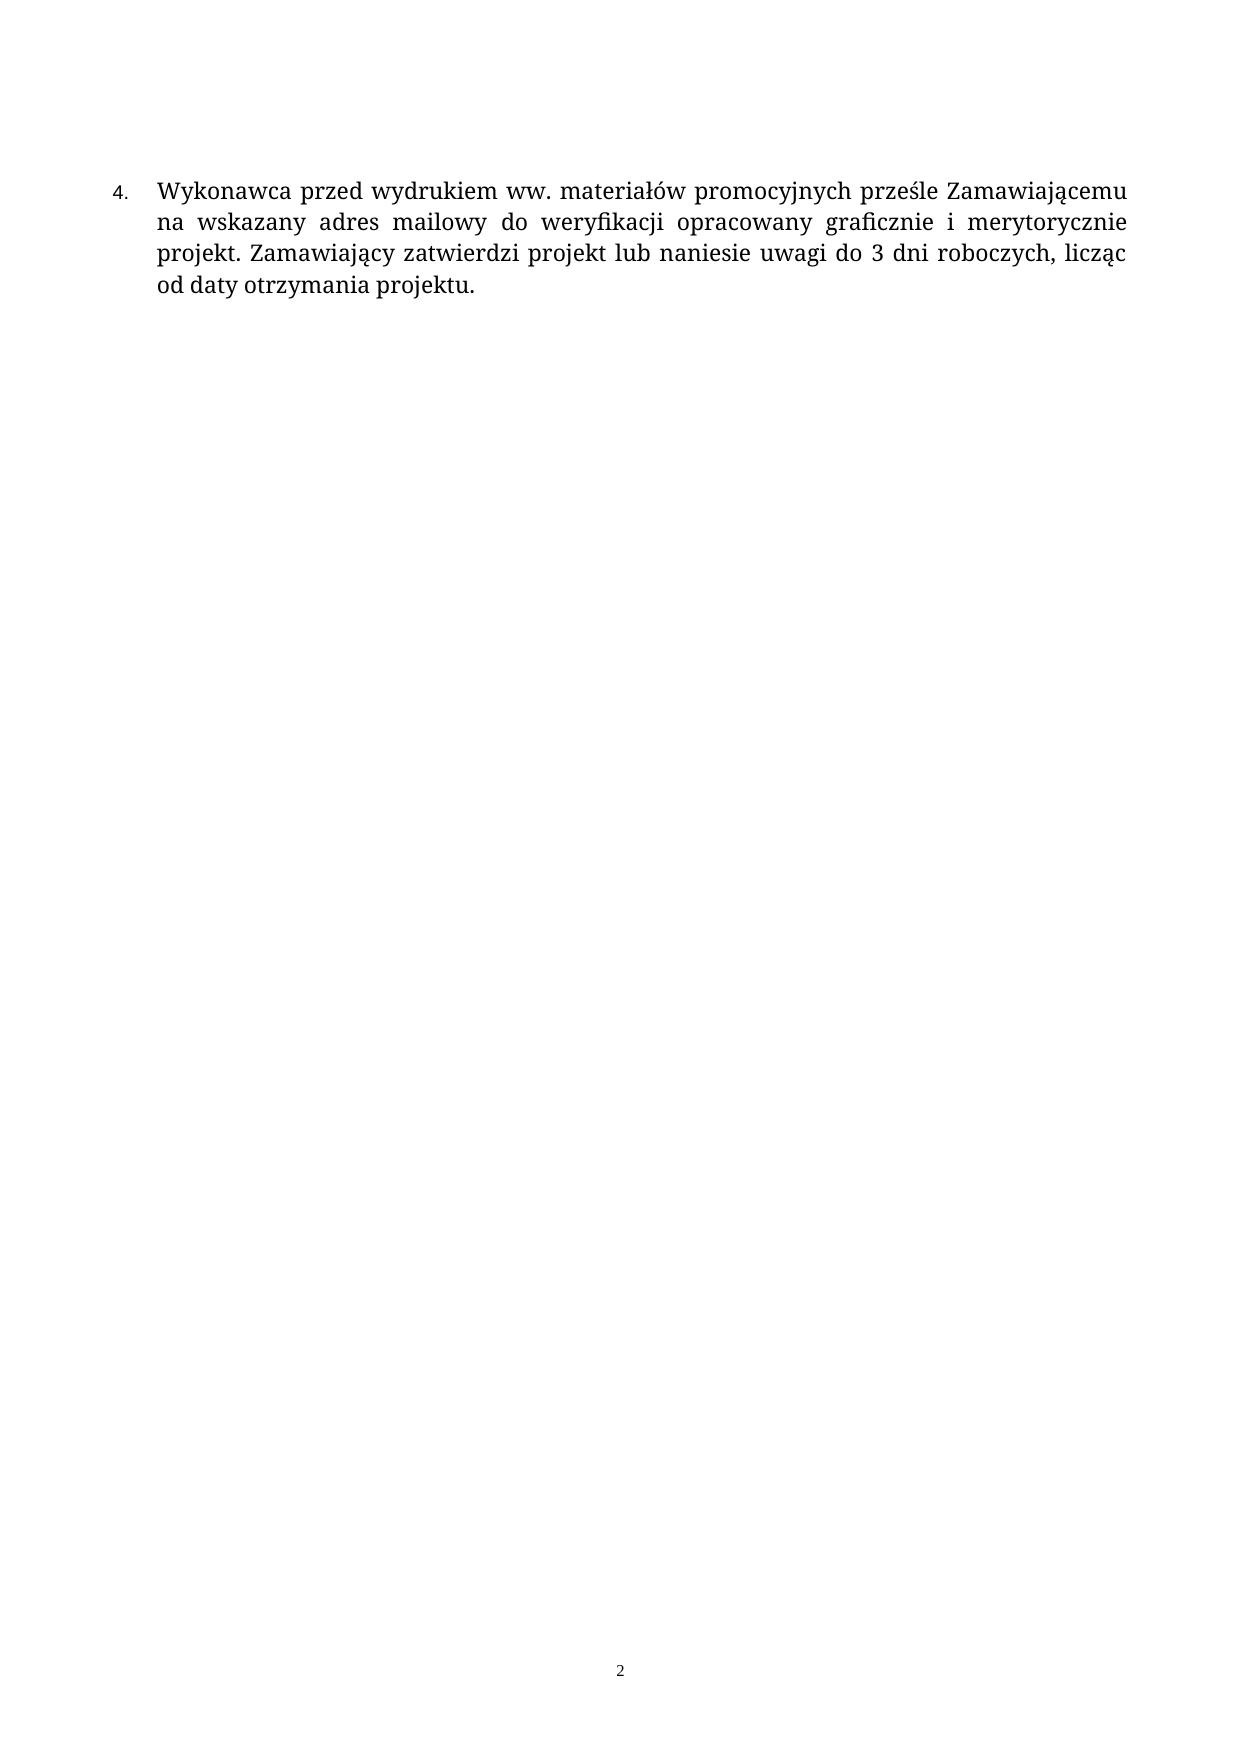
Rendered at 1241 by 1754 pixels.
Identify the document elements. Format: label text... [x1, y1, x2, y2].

list Wykonawca przed wydrukiem ww. materiałów promocyjnych prześle Zamawiającemu na wskazany adres mailowy do weryfikacji opracowany graficznie i merytorycznie projekt. Zamawiający zatwierdzi projekt lub naniesie uwagi do 3 dni roboczych, licząc od daty otrzymania projektu. [112, 175, 1128, 300]
